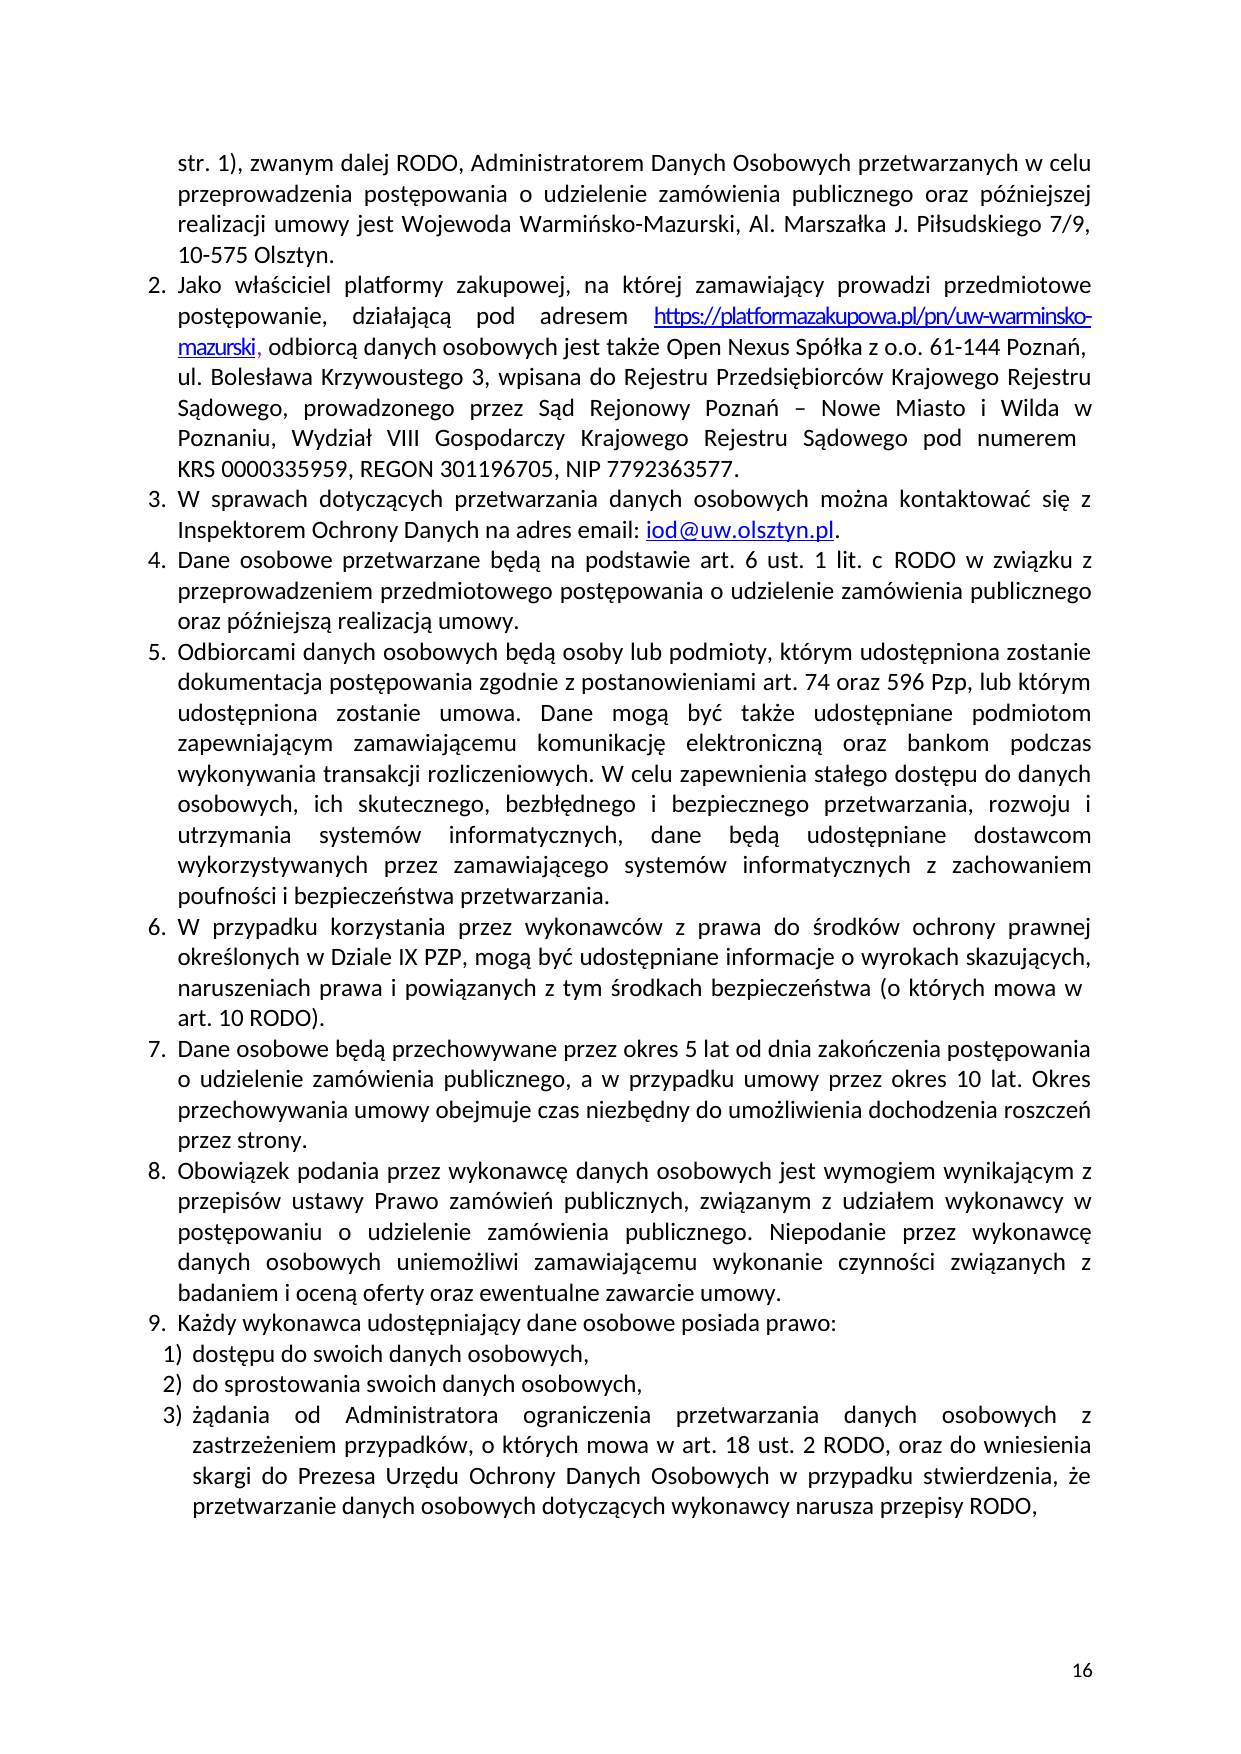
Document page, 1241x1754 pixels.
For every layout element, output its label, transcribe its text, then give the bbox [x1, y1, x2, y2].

list dostępu do swoich danych osobowych, [162, 1338, 1093, 1368]
list Dane osobowe będą przechowywane przez okres 5 lat od dnia zakończenia postępowania o udzielenie zamówienia publicznego, a w przypadku umowy przez okres 10 lat. Okres przechowywania umowy obejmuje czas niezbędny do umożliwienia dochodzenia roszczeń przez strony. [148, 1033, 1093, 1155]
list Odbiorcami danych osobowych będą osoby lub podmioty, którym udostępniona zostanie dokumentacja postępowania zgodnie z postanowieniami art. 74 oraz 596 Pzp, lub którym udostępniona zostanie umowa. Dane mogą być także udostępniane podmiotom zapewniającym zamawiającemu komunikację elektroniczną oraz bankom podczas wykonywania transakcji rozliczeniowych. W celu zapewnienia stałego dostępu do danych osobowych, ich skutecznego, bezbłędnego i bezpiecznego przetwarzania, rozwoju i utrzymania systemów informatycznych, dane będą udostępniane dostawcom wykorzystywanych przez zamawiającego systemów informatycznych z zachowaniem poufności i bezpieczeństwa przetwarzania. [148, 636, 1093, 911]
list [148, 148, 1093, 270]
list Jako właściciel platformy zakupowej, na której zamawiający prowadzi przedmiotowe postępowanie, działającą pod adresem https://platformazakupowa.pl/pn/uw-warminsko-mazurski, odbiorcą danych osobowych jest także Open Nexus Spółka z o.o. 61-144 Poznań, ul. Bolesława Krzywoustego 3, wpisana do Rejestru Przedsiębiorców Krajowego Rejestru Sądowego, prowadzonego przez Sąd Rejonowy Poznań – Nowe Miasto i Wilda w Poznaniu, Wydział VIII Gospodarczy Krajowego Rejestru Sądowego pod numerem KRS 0000335959, REGON 301196705, NIP 7792363577. [148, 270, 1093, 483]
list żądania od Administratora ograniczenia przetwarzania danych osobowych z zastrzeżeniem przypadków, o których mowa w art. 18 ust. 2 RODO, oraz do wniesienia skargi do Prezesa Urzędu Ochrony Danych Osobowych w przypadku stwierdzenia, że przetwarzanie danych osobowych dotyczących wykonawcy narusza przepisy RODO, [162, 1399, 1093, 1521]
list do sprostowania swoich danych osobowych, [162, 1368, 1093, 1399]
list Dane osobowe przetwarzane będą na podstawie art. 6 ust. 1 lit. c RODO w związku z przeprowadzeniem przedmiotowego postępowania o udzielenie zamówienia publicznego oraz późniejszą realizacją umowy. [148, 544, 1093, 636]
list W przypadku korzystania przez wykonawców z prawa do środków ochrony prawnej określonych w Dziale IX PZP, mogą być udostępniane informacje o wyrokach skazujących, naruszeniach prawa i powiązanych z tym środkach bezpieczeństwa (o których mowa w art. 10 RODO). [148, 911, 1093, 1033]
list Każdy wykonawca udostępniający dane osobowe posiada prawo: [148, 1307, 1093, 1338]
list W sprawach dotyczących przetwarzania danych osobowych można kontaktować się z Inspektorem Ochrony Danych na adres email: iod@uw.olsztyn.pl. [148, 483, 1093, 544]
list Obowiązek podania przez wykonawcę danych osobowych jest wymogiem wynikającym z przepisów ustawy Prawo zamówień publicznych, związanym z udziałem wykonawcy w postępowaniu o udzielenie zamówienia publicznego. Niepodanie przez wykonawcę danych osobowych uniemożliwi zamawiającemu wykonanie czynności związanych z badaniem i oceną oferty oraz ewentualne zawarcie umowy. [148, 1155, 1093, 1307]
